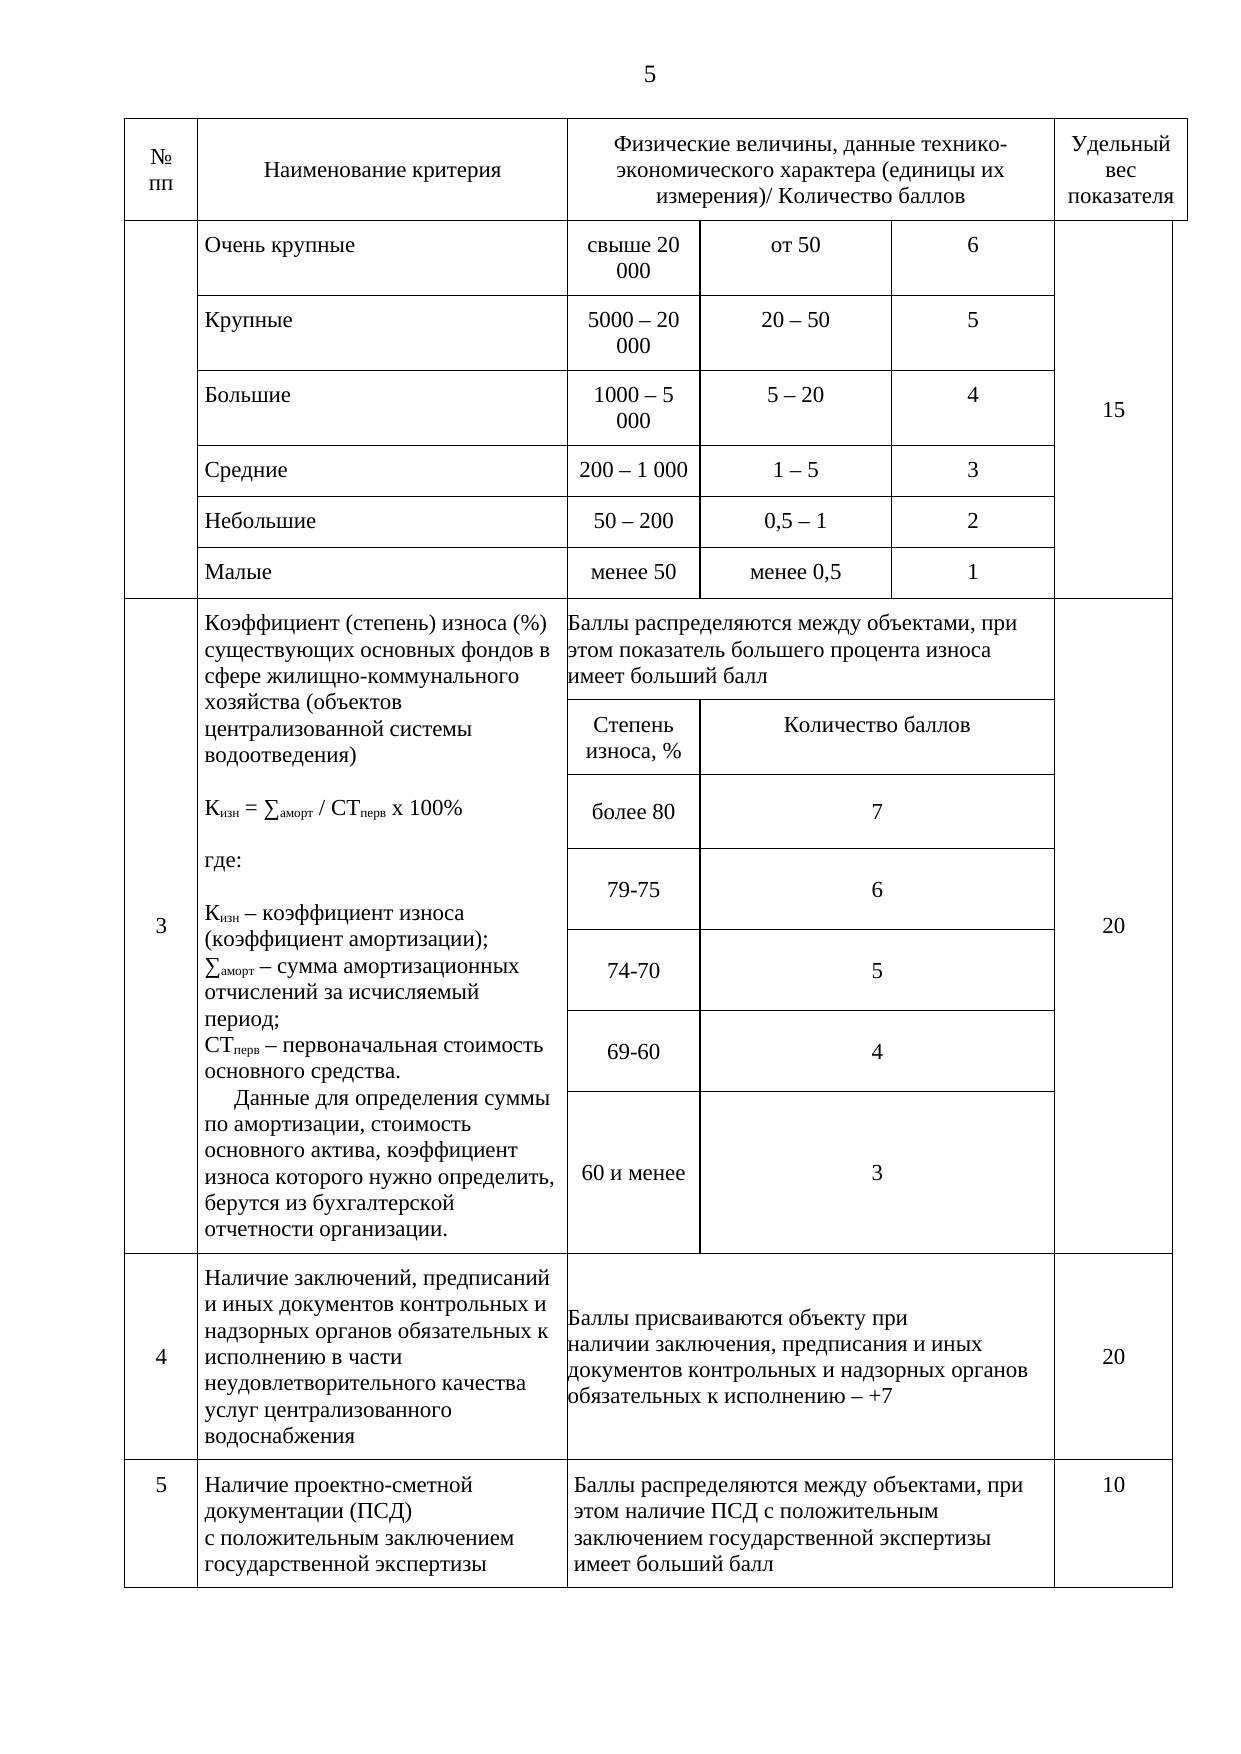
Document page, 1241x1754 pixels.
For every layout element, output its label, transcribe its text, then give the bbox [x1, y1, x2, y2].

table_cell Коэффициент (степень) износа (%) существующих основных фондов в сфере жилищно-коммунального хозяйства (объектов централизованной системы водоотведения) Кизн = ∑аморт / СТперв х 100% где: Кизн – коэффициент износа (коэффициент амортизации); ∑аморт – сумма амортизационных отчислений за исчисляемый период; СТперв – первоначальная стоимость основного средства. Данные для определения суммы по амортизации, стоимость основного актива, коэффициент износа которого нужно определить, берутся из бухгалтерской отчетности организации. [198, 599, 567, 1252]
table_cell свыше 20 000 [568, 221, 699, 294]
table_cell 20 [1055, 599, 1172, 1252]
table_cell от 50 [701, 221, 891, 294]
table_cell 5 [701, 930, 1054, 1010]
table_cell 3 [701, 1092, 1054, 1252]
table_cell 4 [701, 1011, 1054, 1091]
table_cell Баллы распределяются между объектами, при этом наличие ПСД с положительным заключением государственной экспертизы имеет больший балл [568, 1460, 1054, 1587]
table_cell менее 0,5 [701, 548, 891, 598]
table_cell Крупные [198, 296, 567, 369]
table_cell Баллы распределяются между объектами, при этом показатель большего процента износа имеет больший балл [568, 599, 1054, 699]
table_header № пп [125, 119, 197, 219]
table_cell 6 [701, 849, 1054, 929]
table_cell 3 [125, 599, 197, 1252]
table_cell 200 – 1 000 [568, 446, 699, 496]
table_cell Небольшие [198, 497, 567, 547]
table_cell 15 [1055, 221, 1172, 598]
table_cell Большие [198, 371, 567, 444]
table_cell 50 – 200 [568, 497, 699, 547]
table_cell 4 [125, 1254, 197, 1459]
table_cell 2 [892, 497, 1054, 547]
table_cell 1000 – 5 000 [568, 371, 699, 444]
table_cell более 80 [568, 775, 699, 848]
table_cell 79-75 [568, 849, 699, 929]
table_cell 1 – 5 [701, 446, 891, 496]
table_cell 20 [1055, 1254, 1172, 1459]
table_cell 2 [125, 221, 197, 598]
table_cell 0,5 – 1 [701, 497, 891, 547]
table_cell Очень крупные [198, 221, 567, 294]
table_cell 74-70 [568, 930, 699, 1010]
table_cell 20 – 50 [701, 296, 891, 369]
table_header Удельный вес показателя [1055, 119, 1187, 219]
table_cell Степень износа, % [568, 700, 699, 774]
table_cell 4 [892, 371, 1054, 444]
table_header Физические величины, данные технико-экономического характера (единицы их измерения)/ Количество баллов [568, 119, 1054, 219]
table_cell 69-60 [568, 1011, 699, 1091]
table_cell Количество баллов [701, 700, 1054, 774]
table_cell 3 [892, 446, 1054, 496]
table_cell 5 – 20 [701, 371, 891, 444]
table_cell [198, 1460, 567, 1587]
table_header Наименование критерия [198, 119, 567, 219]
table_cell 5000 – 20 000 [568, 296, 699, 369]
table_cell Средние [198, 446, 567, 496]
table_cell Наличие заключений, предписаний и иных документов контрольных и надзорных органов обязательных к исполнению в части неудовлетворительного качества услуг централизованного водоснабжения [198, 1254, 567, 1459]
table_cell 1 [892, 548, 1054, 598]
table_cell 5 [892, 296, 1054, 369]
table_cell 5 [125, 1460, 197, 1587]
table_cell 7 [701, 775, 1054, 848]
table_cell менее 50 [568, 548, 699, 598]
table_cell 6 [892, 221, 1054, 294]
table_cell 10 [1055, 1460, 1172, 1587]
table_cell Баллы присваиваются объекту при наличии заключения, предписания и иных документов контрольных и надзорных органов обязательных к исполнению – +7 [568, 1254, 1054, 1459]
table_cell Малые [198, 548, 567, 598]
table_cell 60 и менее [568, 1092, 699, 1252]
